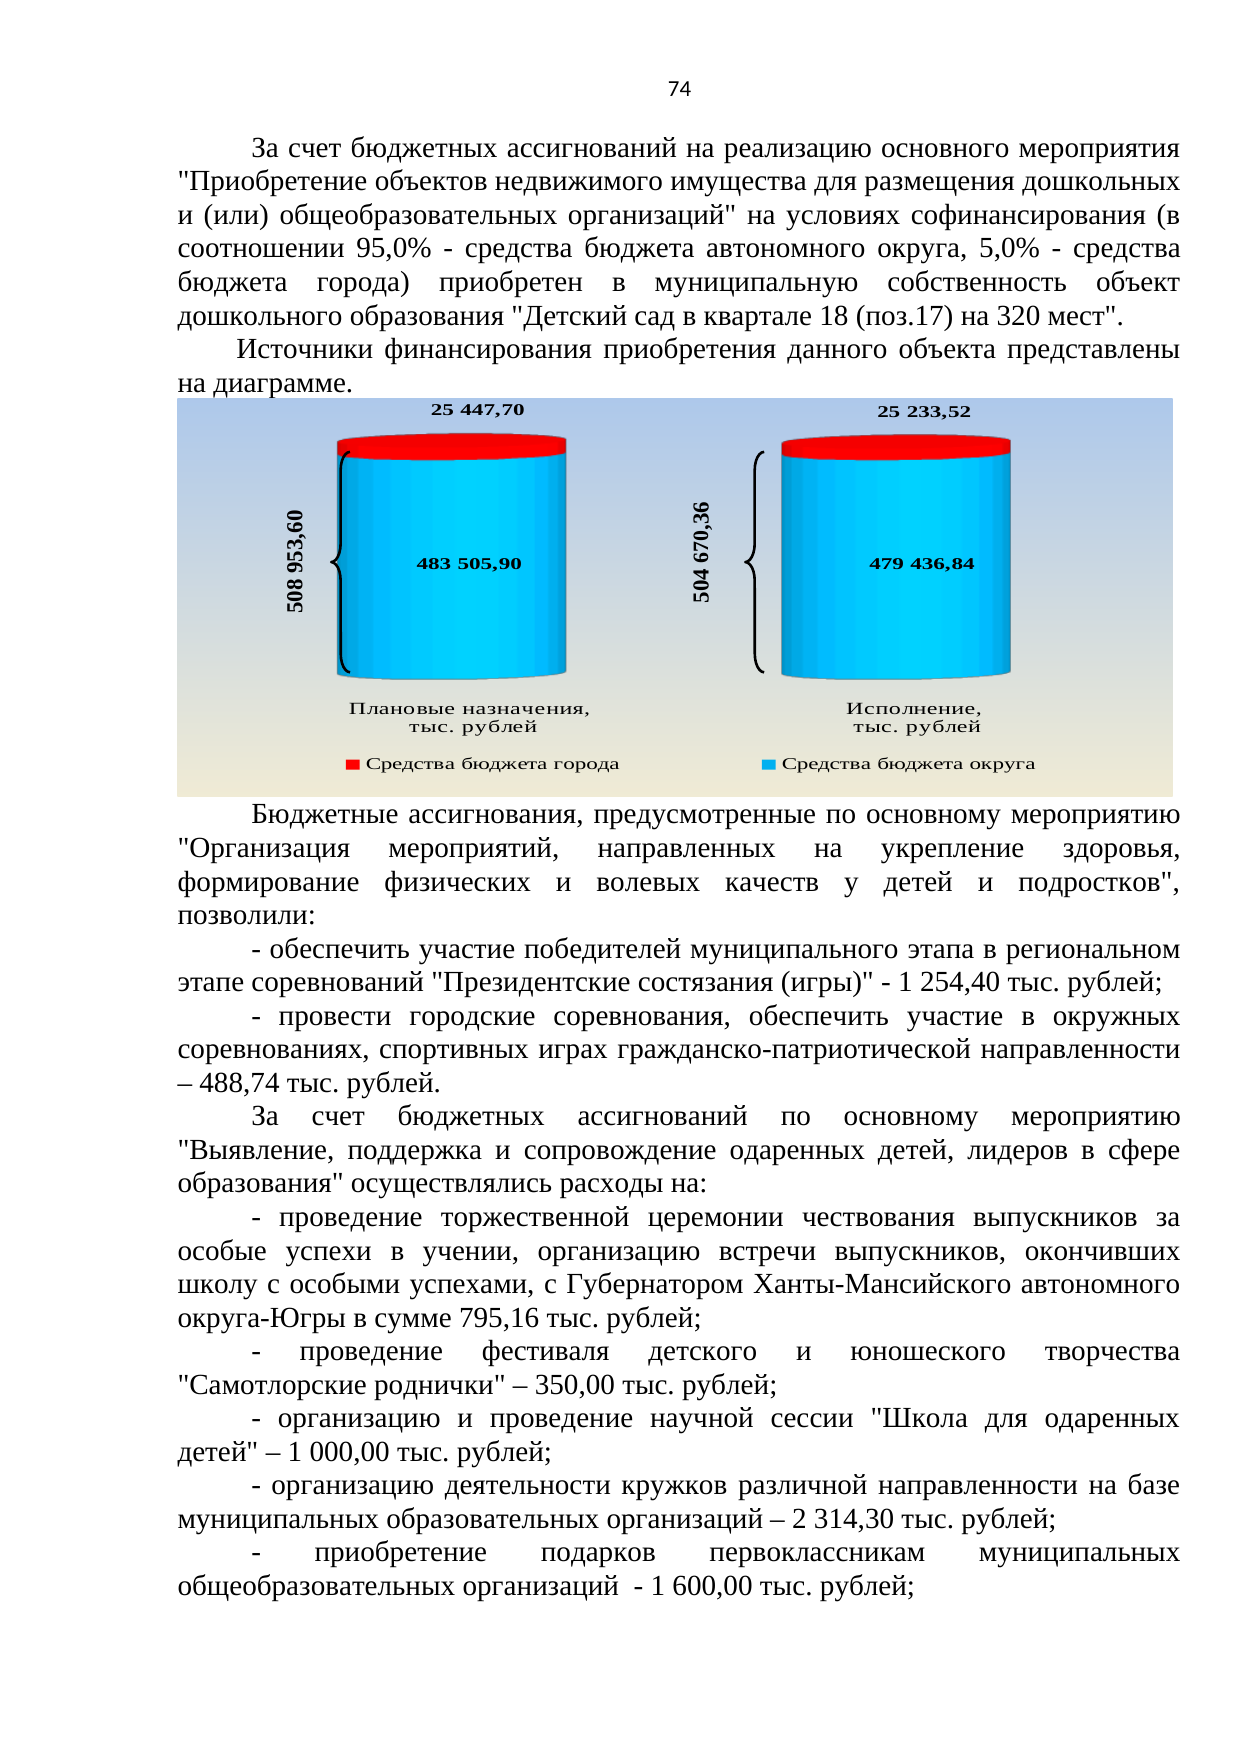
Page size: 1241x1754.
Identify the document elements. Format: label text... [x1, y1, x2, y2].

text - проведение фестиваля детского и юношеского творчества "Самотлорские роднички" – 350,00 тыс. рублей; [177, 1333, 1181, 1400]
text За счет бюджетных ассигнований по основному мероприятию "Выявление, поддержка и сопровождение одаренных детей, лидеров в сфере образования" осуществлялись расходы на: [177, 1098, 1181, 1199]
text - обеспечить участие победителей муниципального этапа в региональном этапе соревнований "Президентские состязания (игры)" - 1 254,40 тыс. рублей; [177, 931, 1181, 998]
text - приобретение подарков первоклассникам муниципальных общеобразовательных организаций - 1 600,00 тыс. рублей; [177, 1534, 1181, 1602]
text - проведение торжественной церемонии чествования выпускников за особые успехи в учении, организацию встречи выпускников, окончивших школу с особыми успехами, с Губернатором Ханты-Мансийского автономного округа-Югры в сумме 795,16 тыс. рублей; [177, 1199, 1181, 1333]
text Источники финансирования приобретения данного объекта представлены на диаграмме. [177, 331, 1181, 398]
text - провести городские соревнования, обеспечить участие в окружных соревнованиях, спортивных играх гражданско-патриотической направленности – 488,74 тыс. рублей. [177, 998, 1181, 1098]
text За счет бюджетных ассигнований на реализацию основного мероприятия "Приобретение объектов недвижимого имущества для размещения дошкольных и (или) общеобразовательных организаций" на условиях софинансирования (в соотношении 95,0% - средства бюджета автономного округа, 5,0% - средства бюджета города) приобретен в муниципальную собственность объект дошкольного образования "Детский сад в квартале 18 (поз.17) на 320 мест". [177, 130, 1181, 331]
text - организацию деятельности кружков различной направленности на базе муниципальных образовательных организаций – 2 314,30 тыс. рублей; [177, 1467, 1181, 1534]
text Бюджетные ассигнования, предусмотренные по основному мероприятию "Организация мероприятий, направленных на укрепление здоровья, формирование физических и волевых качеств у детей и подростков", позволили: [177, 797, 1181, 931]
text - организацию и проведение научной сессии "Школа для одаренных детей" – 1 000,00 тыс. рублей; [177, 1400, 1181, 1467]
